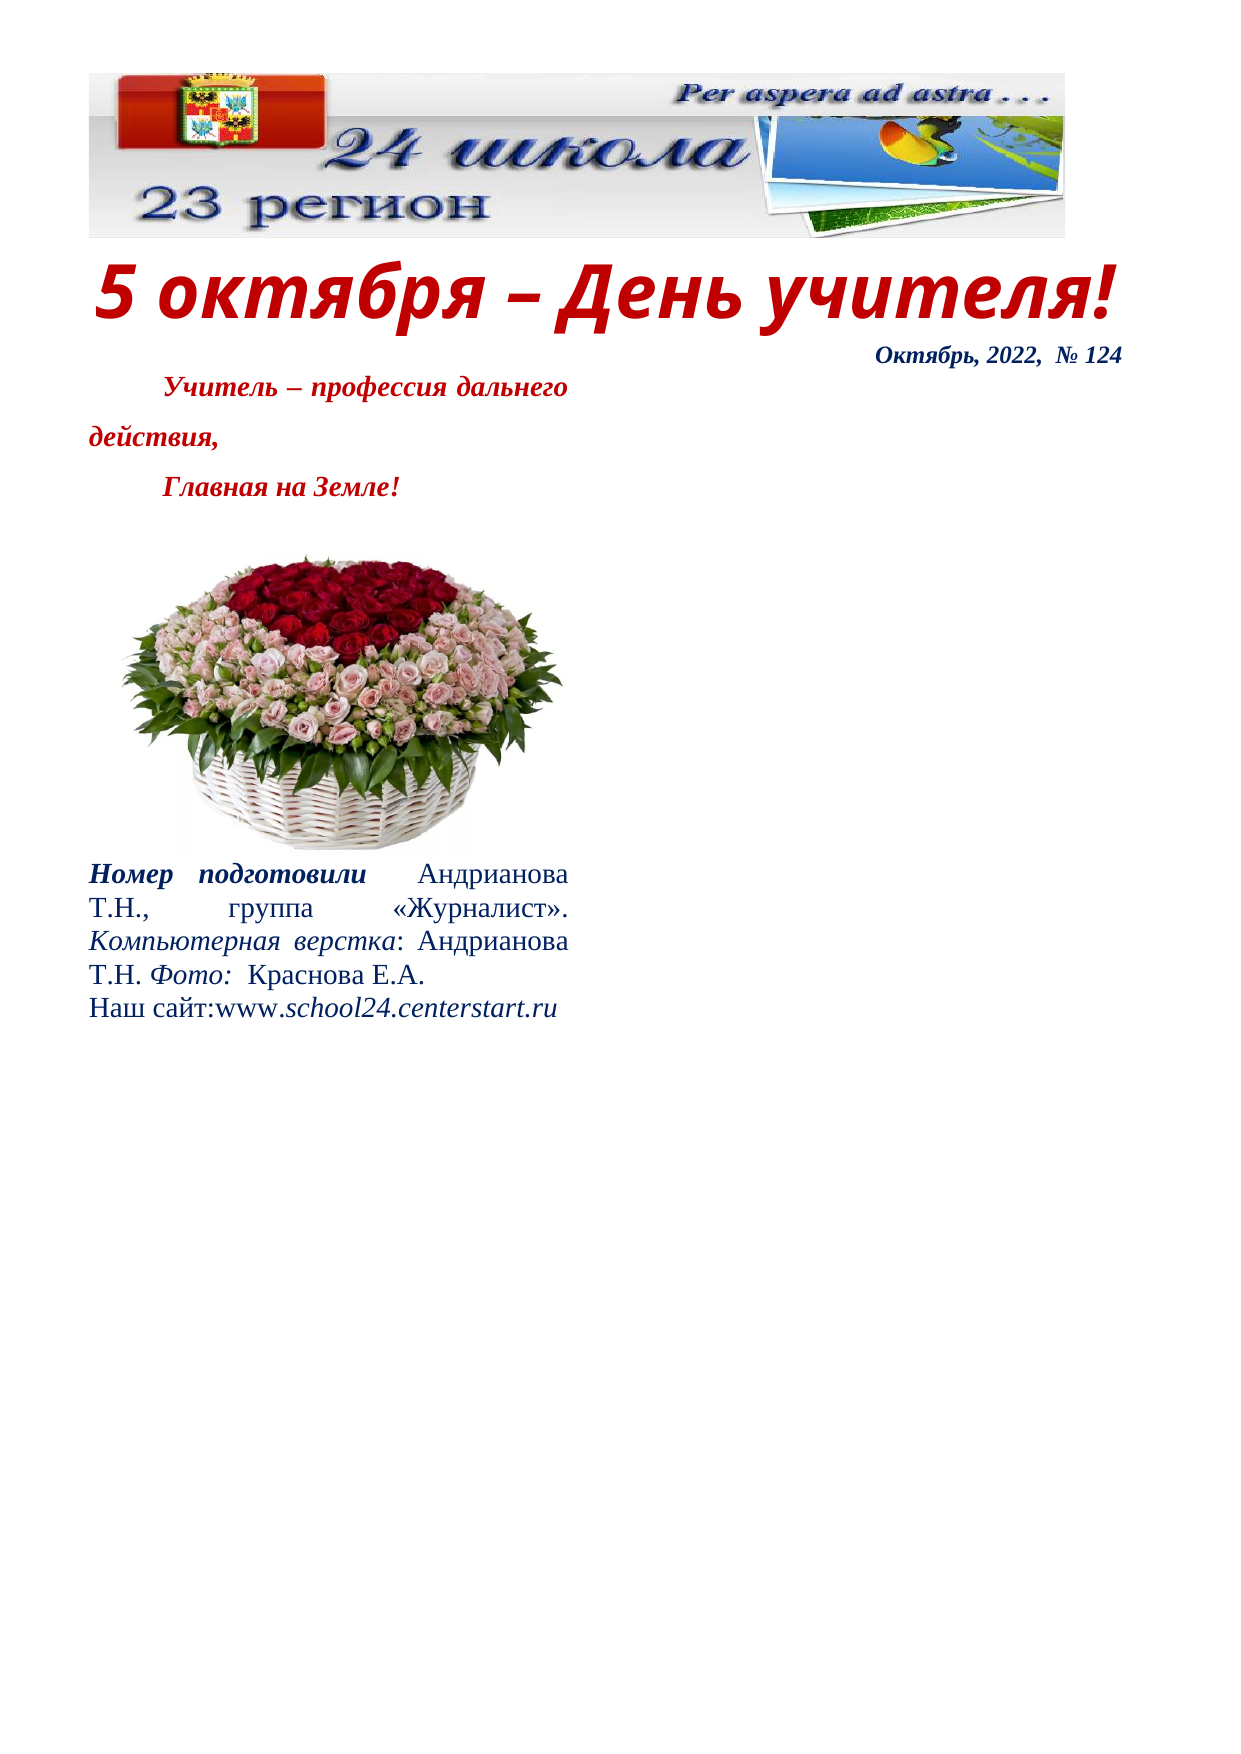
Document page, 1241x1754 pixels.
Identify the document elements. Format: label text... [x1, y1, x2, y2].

text Учитель – профессия дальнего действия, [89, 369, 568, 453]
text Наш сайт:www.school24.centerstart.ru [89, 991, 568, 1024]
picture [88, 519, 594, 857]
picture [88, 73, 1066, 238]
text Номер подготовили Андрианова Т.Н., группа «Журналист». Компьютерная верстка: Андрианова Т.Н. Фото: Краснова Е.А. [89, 857, 568, 991]
text Главная на Земле! [89, 469, 568, 503]
